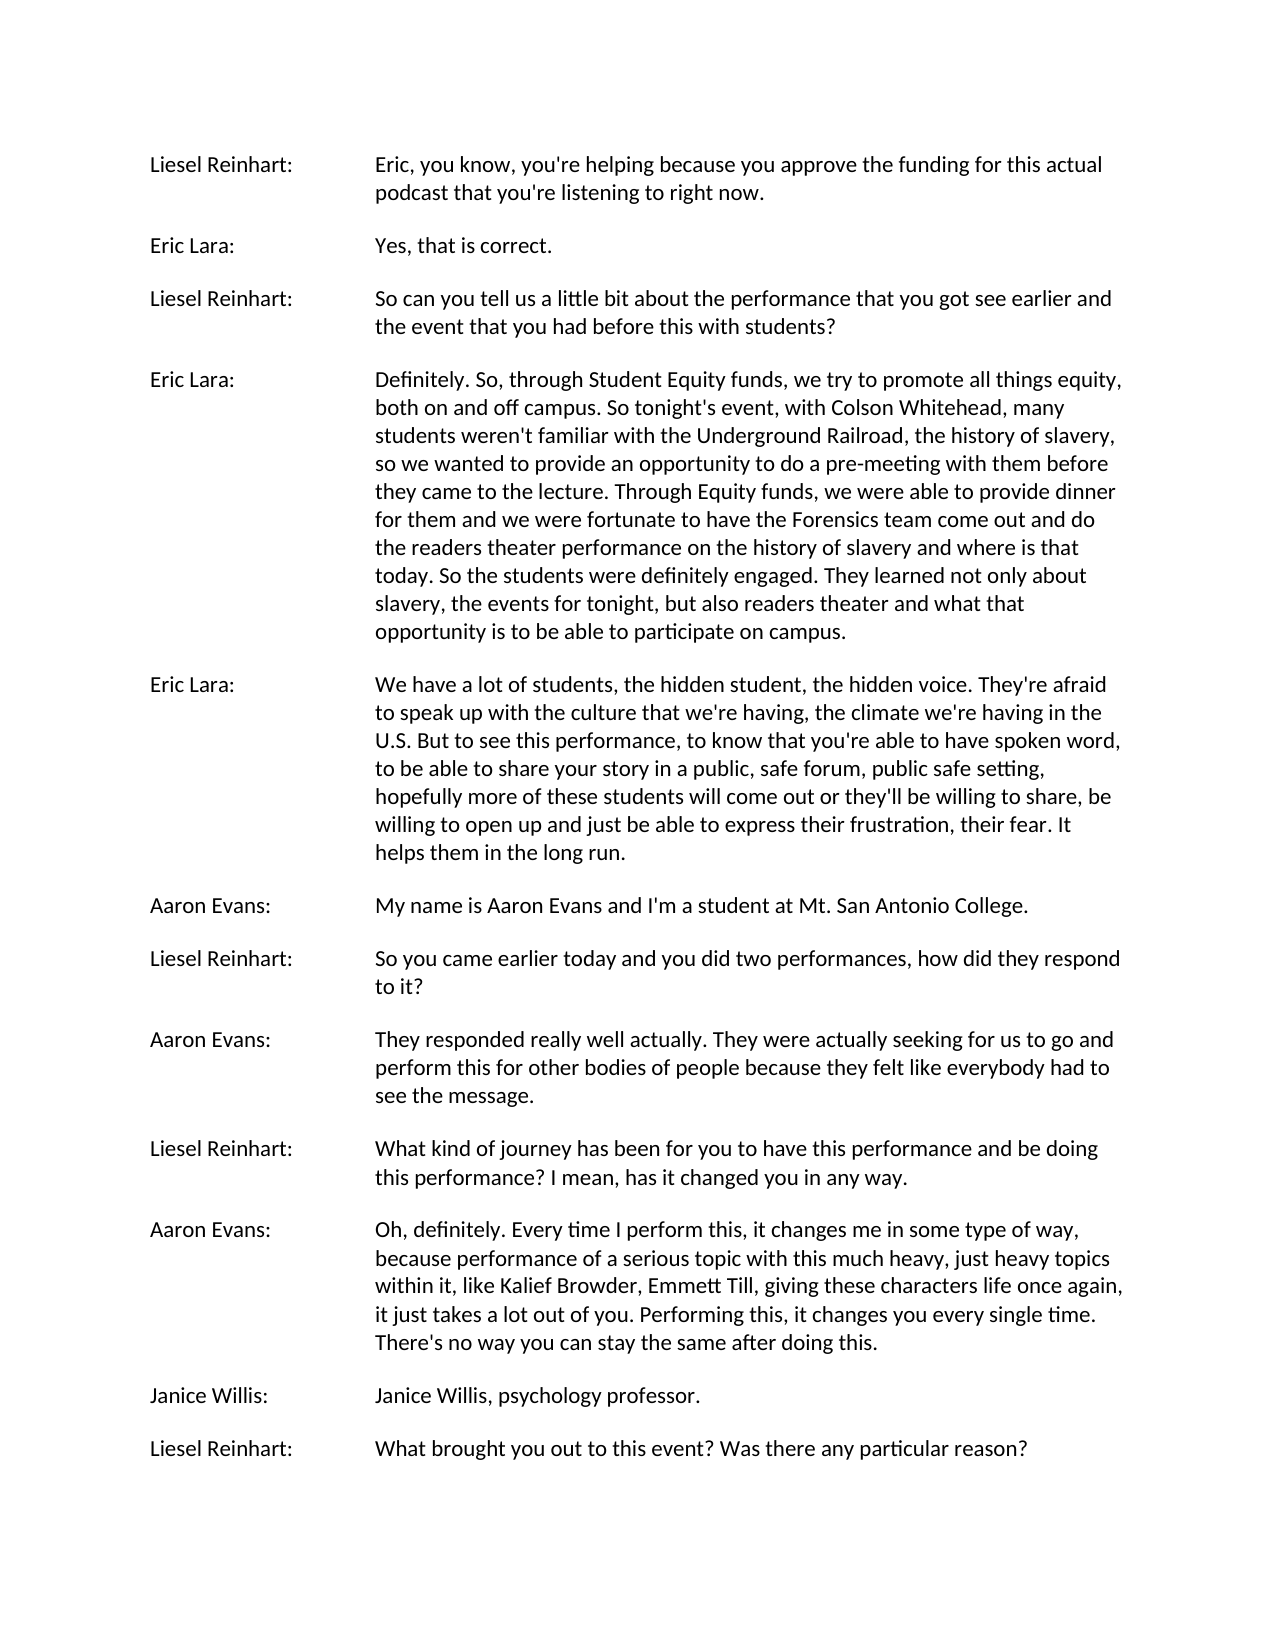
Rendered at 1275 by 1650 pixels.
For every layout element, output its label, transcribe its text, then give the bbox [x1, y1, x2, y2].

text Liesel Reinhart: So can you tell us a little bit about the performance that you got see earlier and the event that you had before this with students? [150, 284, 1125, 340]
text Aaron Evans: Oh, definitely. Every time I perform this, it changes me in some type of way, because performance of a serious topic with this much heavy, just heavy topics within it, like Kalief Browder, Emmett Till, giving these characters life once again, it just takes a lot out of you. Performing this, it changes you every single time. There's no way you can stay the same after doing this. [150, 1216, 1125, 1356]
text Liesel Reinhart: So you came earlier today and you did two performances, how did they respond to it? [150, 944, 1125, 1001]
text Eric Lara: Yes, that is correct. [150, 231, 1125, 259]
text Eric Lara: Definitely. So, through Student Equity funds, we try to promote all things equity, both on and off campus. So tonight's event, with Colson Whitehead, many students weren't familiar with the Underground Railroad, the history of slavery, so we wanted to provide an opportunity to do a pre-meeting with them before they came to the lecture. Through Equity funds, we were able to provide dinner for them and we were fortunate to have the Forensics team come out and do the readers theater performance on the history of slavery and where is that today. So the students were definitely engaged. They learned not only about slavery, the events for tonight, but also readers theater and what that opportunity is to be able to participate on campus. [150, 365, 1125, 645]
text Aaron Evans: They responded really well actually. They were actually seeking for us to go and perform this for other bodies of people because they felt like everybody had to see the message. [150, 1026, 1125, 1109]
text Aaron Evans: My name is Aaron Evans and I'm a student at Mt. San Antonio College. [150, 891, 1125, 919]
text Janice Willis: Janice Willis, psychology professor. [150, 1381, 1125, 1409]
text Liesel Reinhart: Eric, you know, you're helping because you approve the funding for this actual podcast that you're listening to right now. [150, 150, 1125, 206]
text Liesel Reinhart: What kind of journey has been for you to have this performance and be doing this performance? I mean, has it changed you in any way. [150, 1134, 1125, 1191]
text Eric Lara: We have a lot of students, the hidden student, the hidden voice. They're afraid to speak up with the culture that we're having, the climate we're having in the U.S. But to see this performance, to know that you're able to have spoken word, to be able to share your story in a public, safe forum, public safe setting, hopefully more of these students will come out or they'll be willing to share, be willing to open up and just be able to express their frustration, their fear. It helps them in the long run. [150, 670, 1125, 866]
text Liesel Reinhart: What brought you out to this event? Was there any particular reason? [150, 1434, 1125, 1462]
